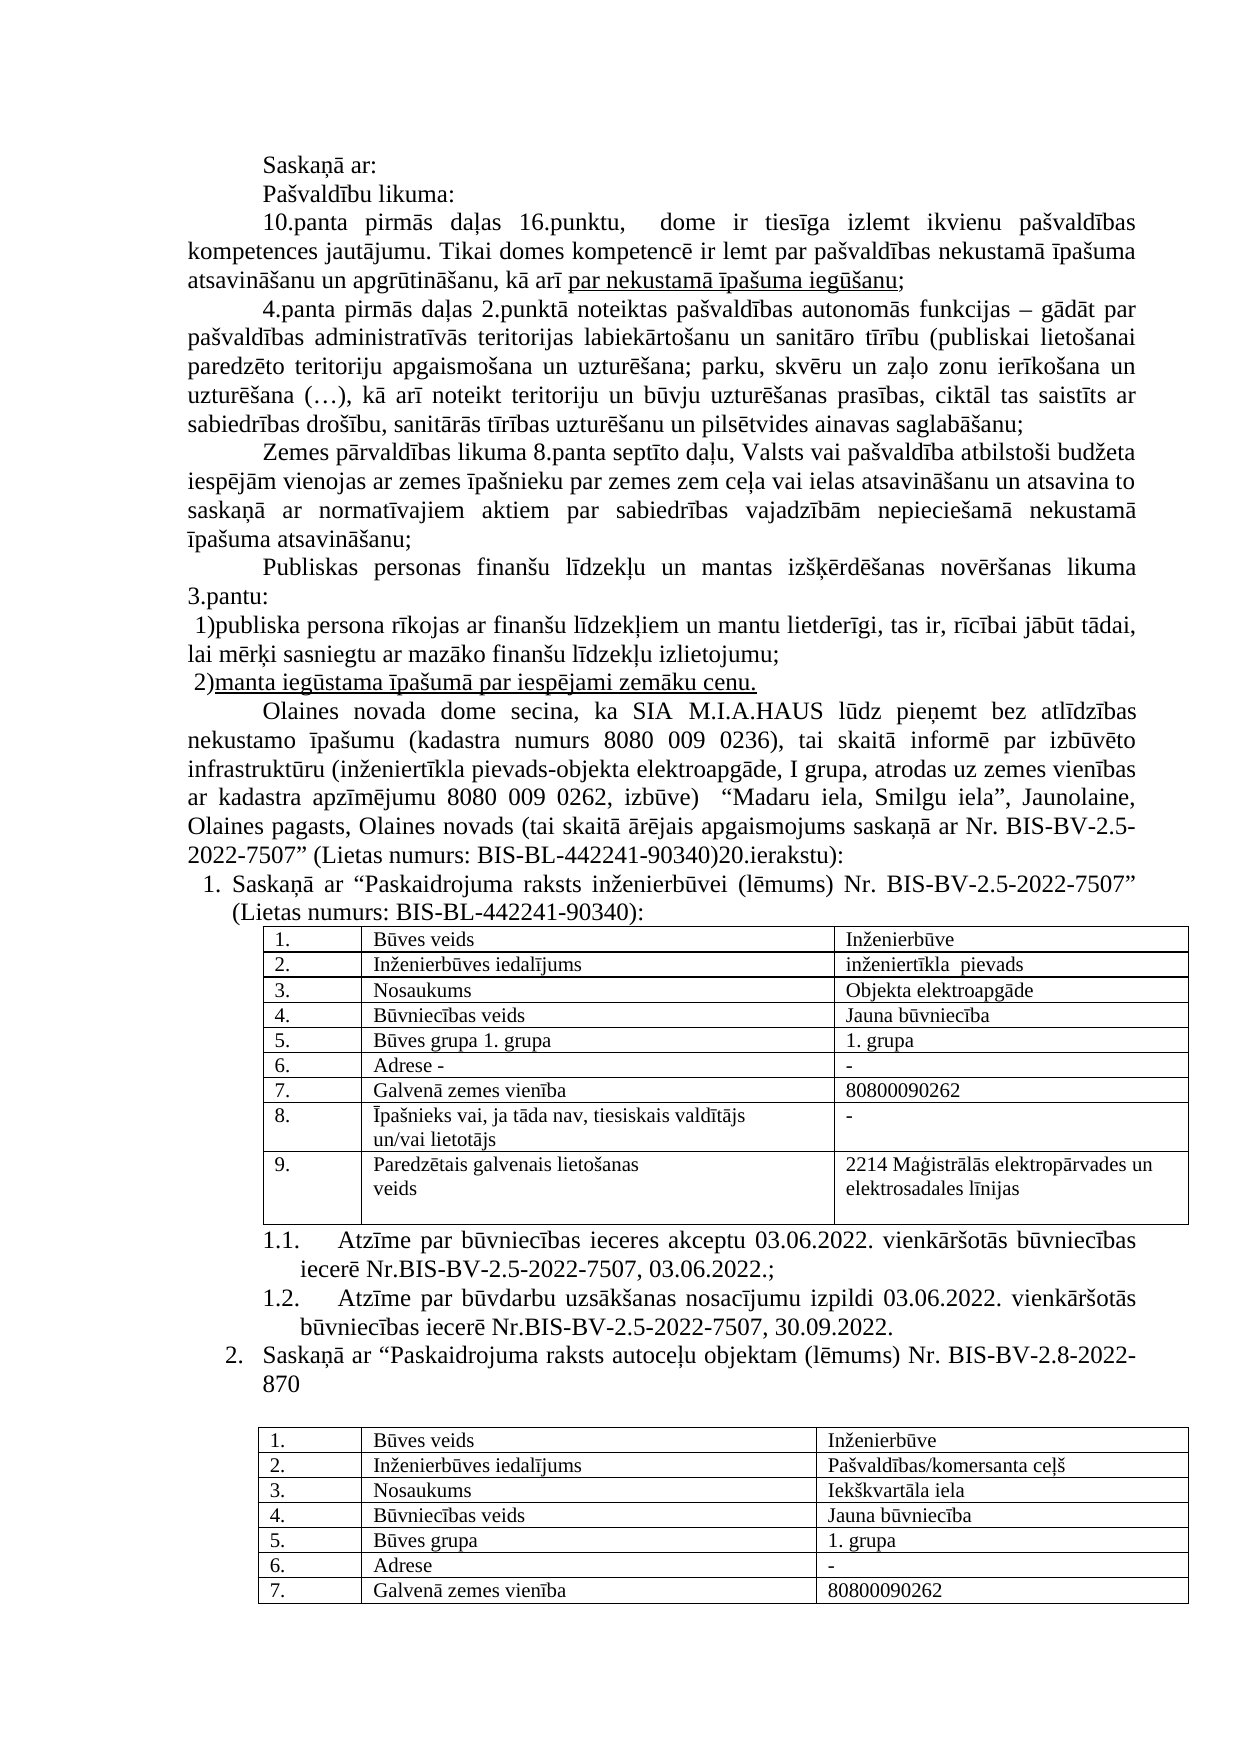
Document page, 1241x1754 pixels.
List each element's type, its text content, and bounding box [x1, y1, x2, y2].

table_header Būves veids [362, 1428, 816, 1452]
table_cell 2. [264, 953, 361, 976]
table_cell Paredzētais galvenais lietošanas veids [362, 1152, 834, 1224]
table_cell Objekta elektroapgāde [835, 978, 1188, 1002]
table_cell Pašvaldības/komersanta ceļš [817, 1453, 1188, 1477]
table_cell 8. [264, 1103, 361, 1151]
table_cell Īpašnieks vai, ja tāda nav, tiesiskais valdītājs un/vai lietotājs [362, 1103, 834, 1151]
table_header Inženierbūve [817, 1428, 1188, 1452]
table_cell Būvniecības veids [362, 1503, 816, 1527]
table_cell 4. [259, 1503, 361, 1527]
text Pašvaldību likuma: [187, 179, 1137, 207]
table_cell 5. [259, 1528, 361, 1552]
text Olaines novada dome secina, ka SIA M.I.A.HAUS lūdz pieņemt bez atlīdzības nekustamo īpašumu (kadastra numurs 8080 009 0236), tai skaitā informē par izbūvēto infrastruktūru (inženiertīkla pievads-objekta elektroapgāde, I grupa, atrodas uz zemes vienības ar kadastra apzīmējumu 8080 009 0262, izbūve) “Madaru iela, Smilgu iela”, Jaunolaine, Olaines pagasts, Olaines novads (tai skaitā ārējais apgaismojums saskaņā ar Nr. BIS-BV-2.5-2022-7507” (Lietas numurs: BIS-BL-442241-90340)20.ierakstu): [187, 696, 1137, 869]
table_cell Jauna būvniecība [835, 1003, 1188, 1027]
table_header Būves veids [362, 927, 834, 951]
table_cell 3. [264, 978, 361, 1002]
table_cell Adrese [362, 1553, 816, 1577]
table_header 1. [264, 927, 361, 951]
list Saskaņā ar “Paskaidrojuma raksts inženierbūvei (lēmums) Nr. BIS-BV-2.5-2022-7507” (Lietas numurs: BIS-BL-442241-90340): [202, 869, 1137, 926]
table_cell - [835, 1053, 1188, 1077]
table_cell inženiertīkla pievads [835, 953, 1188, 976]
table_cell 80800090262 [817, 1578, 1188, 1602]
table_cell 4. [264, 1003, 361, 1027]
table_cell 2. [259, 1453, 361, 1477]
list Saskaņā ar “Paskaidrojuma raksts autoceļu objektam (lēmums) Nr. BIS-BV-2.8-2022-870 [225, 1340, 1137, 1398]
table_cell 3. [259, 1478, 361, 1502]
text Saskaņā ar: [187, 150, 1137, 179]
text Publiskas personas finanšu līdzekļu un mantas izšķērdēšanas novēršanas likuma 3.pantu: [187, 552, 1137, 610]
table_cell Būvniecības veids [362, 1003, 834, 1027]
table_cell - [817, 1553, 1188, 1577]
text 10.panta pirmās daļas 16.punktu, dome ir tiesīga izlemt ikvienu pašvaldības kompetences jautājumu. Tikai domes kompetencē ir lemt par pašvaldības nekustamā īpašuma atsavināšanu un apgrūtināšanu, kā arī par nekustamā īpašuma iegūšanu; [187, 207, 1137, 294]
table_cell 2214 Maģistrālās elektropārvades un elektrosadales līnijas [835, 1152, 1188, 1224]
list Atzīme par būvniecības ieceres akceptu 03.06.2022. vienkāršotās būvniecības iecerē Nr.BIS-BV-2.5-2022-7507, 03.06.2022.; [262, 1225, 1137, 1283]
table_cell 6. [264, 1053, 361, 1077]
table_cell 1. grupa [817, 1528, 1188, 1552]
table_cell 7. [264, 1078, 361, 1102]
text 4.panta pirmās daļas 2.punktā noteiktas pašvaldības autonomās funkcijas – gādāt par pašvaldības administratīvās teritorijas labiekārtošanu un sanitāro tīrību (publiskai lietošanai paredzēto teritoriju apgaismošana un uzturēšana; parku, skvēru un zaļo zonu ierīkošana un uzturēšana (…), kā arī noteikt teritoriju un būvju uzturēšanas prasības, ciktāl tas saistīts ar sabiedrības drošību, sanitārās tīrības uzturēšanu un pilsētvides ainavas saglabāšanu; [187, 294, 1137, 437]
text Zemes pārvaldības likuma 8.panta septīto daļu, Valsts vai pašvaldība atbilstoši budžeta iespējām vienojas ar zemes īpašnieku par zemes zem ceļa vai ielas atsavināšanu un atsavina to saskaņā ar normatīvajiem aktiem par sabiedrības vajadzībām nepieciešamā nekustamā īpašuma atsavināšanu; [187, 437, 1137, 552]
table_cell Jauna būvniecība [817, 1503, 1188, 1527]
table_cell Būves grupa 1. grupa [362, 1028, 834, 1052]
table_cell Adrese - [362, 1053, 834, 1077]
table_cell Galvenā zemes vienība [362, 1078, 834, 1102]
text 1)publiska persona rīkojas ar finanšu līdzekļiem un mantu lietderīgi, tas ir, rīcībai jābūt tādai, lai mērķi sasniegtu ar mazāko finanšu līdzekļu izlietojumu; [187, 610, 1137, 667]
list Atzīme par būvdarbu uzsākšanas nosacījumu izpildi 03.06.2022. vienkāršotās būvniecības iecerē Nr.BIS-BV-2.5-2022-7507, 30.09.2022. [262, 1283, 1137, 1340]
table_cell 9. [264, 1152, 361, 1224]
table_header 1. [259, 1428, 361, 1452]
text 2)manta iegūstama īpašumā par iespējami zemāku cenu. [187, 667, 1137, 696]
table_cell Nosaukums [362, 1478, 816, 1502]
table_cell 7. [259, 1578, 361, 1602]
table_cell Galvenā zemes vienība [362, 1578, 816, 1602]
table_cell 6. [259, 1553, 361, 1577]
table_cell - [835, 1103, 1188, 1151]
table_cell 80800090262 [835, 1078, 1188, 1102]
table_cell Inženierbūves iedalījums [362, 953, 834, 976]
table_header Inženierbūve [835, 927, 1188, 951]
table_cell 5. [264, 1028, 361, 1052]
table_cell Iekškvartāla iela [817, 1478, 1188, 1502]
table_cell Inženierbūves iedalījums [362, 1453, 816, 1477]
table_cell Būves grupa [362, 1528, 816, 1552]
table_cell 1. grupa [835, 1028, 1188, 1052]
table_cell Nosaukums [362, 978, 834, 1002]
